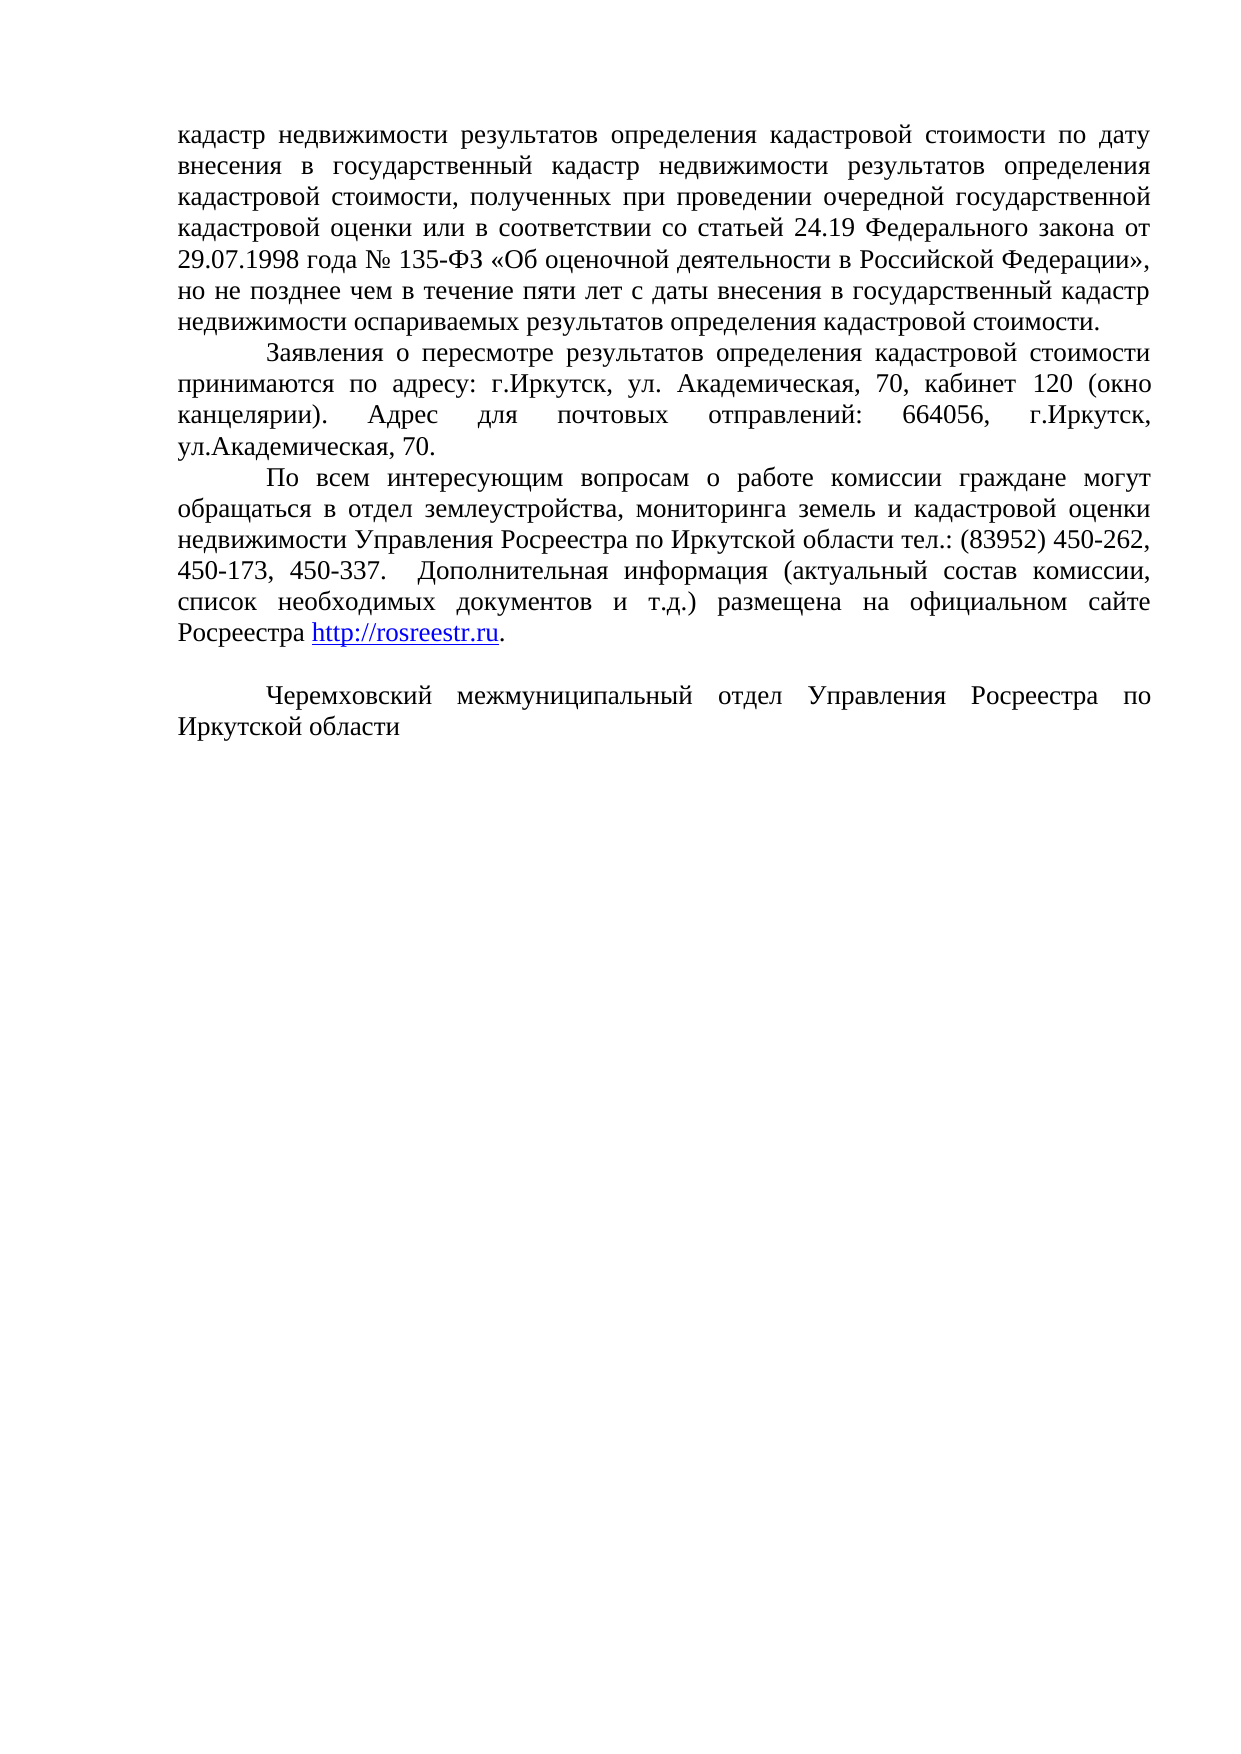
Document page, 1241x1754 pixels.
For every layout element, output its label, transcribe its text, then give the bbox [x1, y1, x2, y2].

text По всем интересующим вопросам о работе комиссии граждане могут обращаться в отдел землеустройства, мониторинга земель и кадастровой оценки недвижимости Управления Росреестра по Иркутской области тел.: (83952) 450-262, 450-173, 450-337. Дополнительная информация (актуальный состав комиссии, список необходимых документов и т.д.) размещена на официальном сайте Росреестра http://rosreestr.ru. [177, 461, 1152, 648]
text Черемховский межмуниципальный отдел Управления Росреестра по Иркутской области [177, 679, 1152, 741]
text Заявления о пересмотре результатов определения кадастровой стоимости принимаются по адресу: г.Иркутск, ул. Академическая, 70, кабинет 120 (окно канцелярии). Адрес для почтовых отправлений: 664056, г.Иркутск, ул.Академическая, 70. [177, 336, 1152, 461]
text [177, 118, 1152, 336]
